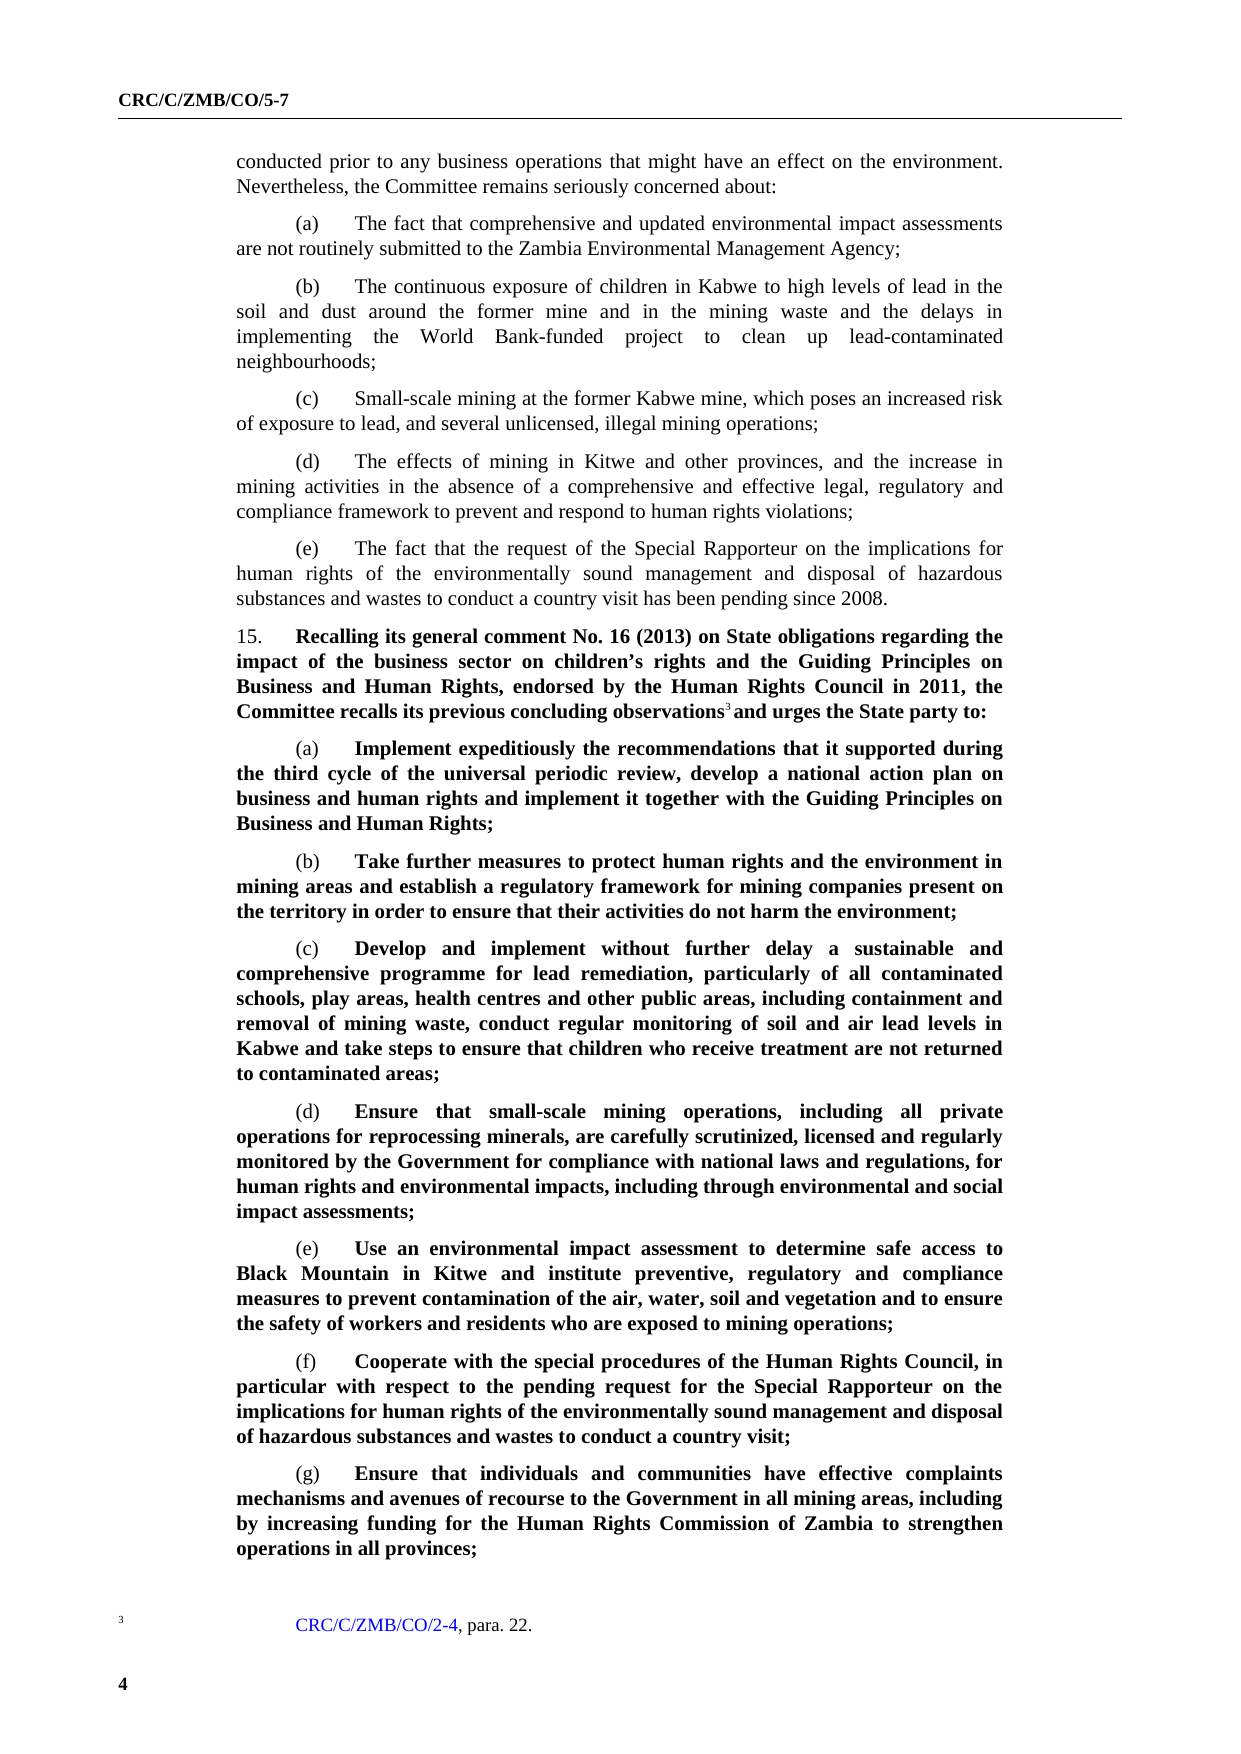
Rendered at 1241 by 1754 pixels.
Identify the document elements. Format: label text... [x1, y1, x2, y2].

text (c) Small-scale mining at the former Kabwe mine, which poses an increased risk of exposure to lead, and several unlicensed, illegal mining operations; [236, 385, 1004, 435]
text 15. Recalling its general comment No. 16 (2013) on State obligations regarding the impact of the business sector on children’s rights and the Guiding Principles on Business and Human Rights, endorsed by the Human Rights Council in 2011, the Committee recalls its previous concluding observations and urges the State party to: [236, 623, 1004, 723]
text (g) Ensure that individuals and communities have effective complaints mechanisms and avenues of recourse to the Government in all mining areas, including by increasing funding for the Human Rights Commission of Zambia to strengthen operations in all provinces; [236, 1460, 1004, 1560]
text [236, 148, 1004, 198]
text (e) The fact that the request of the Special Rapporteur on the implications for human rights of the environmentally sound management and disposal of hazardous substances and wastes to conduct a country visit has been pending since 2008. [236, 535, 1004, 610]
text (a) The fact that comprehensive and updated environmental impact assessments are not routinely submitted to the Zambia Environmental Management Agency; [236, 210, 1004, 260]
text (e) Use an environmental impact assessment to determine safe access to Black Mountain in Kitwe and institute preventive, regulatory and compliance measures to prevent contamination of the air, water, soil and vegetation and to ensure the safety of workers and residents who are exposed to mining operations; [236, 1235, 1004, 1335]
text (d) The effects of mining in Kitwe and other provinces, and the increase in mining activities in the absence of a comprehensive and effective legal, regulatory and compliance framework to prevent and respond to human rights violations; [236, 448, 1004, 523]
text (f) Cooperate with the special procedures of the Human Rights Council, in particular with respect to the pending request for the Special Rapporteur on the implications for human rights of the environmentally sound management and disposal of hazardous substances and wastes to conduct a country visit; [236, 1348, 1004, 1448]
text (b) Take further measures to protect human rights and the environment in mining areas and establish a regulatory framework for mining companies present on the territory in order to ensure that their activities do not harm the environment; [236, 848, 1004, 923]
text (d) Ensure that small-scale mining operations, including all private operations for reprocessing minerals, are carefully scrutinized, licensed and regularly monitored by the Government for compliance with national laws and regulations, for human rights and environmental impacts, including through environmental and social impact assessments; [236, 1098, 1004, 1223]
text (a) Implement expeditiously the recommendations that it supported during the third cycle of the universal periodic review, develop a national action plan on business and human rights and implement it together with the Guiding Principles on Business and Human Rights; [236, 735, 1004, 835]
text (b) The continuous exposure of children in Kabwe to high levels of lead in the soil and dust around the former mine and in the mining waste and the delays in implementing the World Bank-funded project to clean up lead-contaminated neighbourhoods; [236, 273, 1004, 373]
text (c) Develop and implement without further delay a sustainable and comprehensive programme for lead remediation, particularly of all contaminated schools, play areas, health centres and other public areas, including containment and removal of mining waste, conduct regular monitoring of soil and air lead levels in Kabwe and take steps to ensure that children who receive treatment are not returned to contaminated areas; [236, 935, 1004, 1085]
